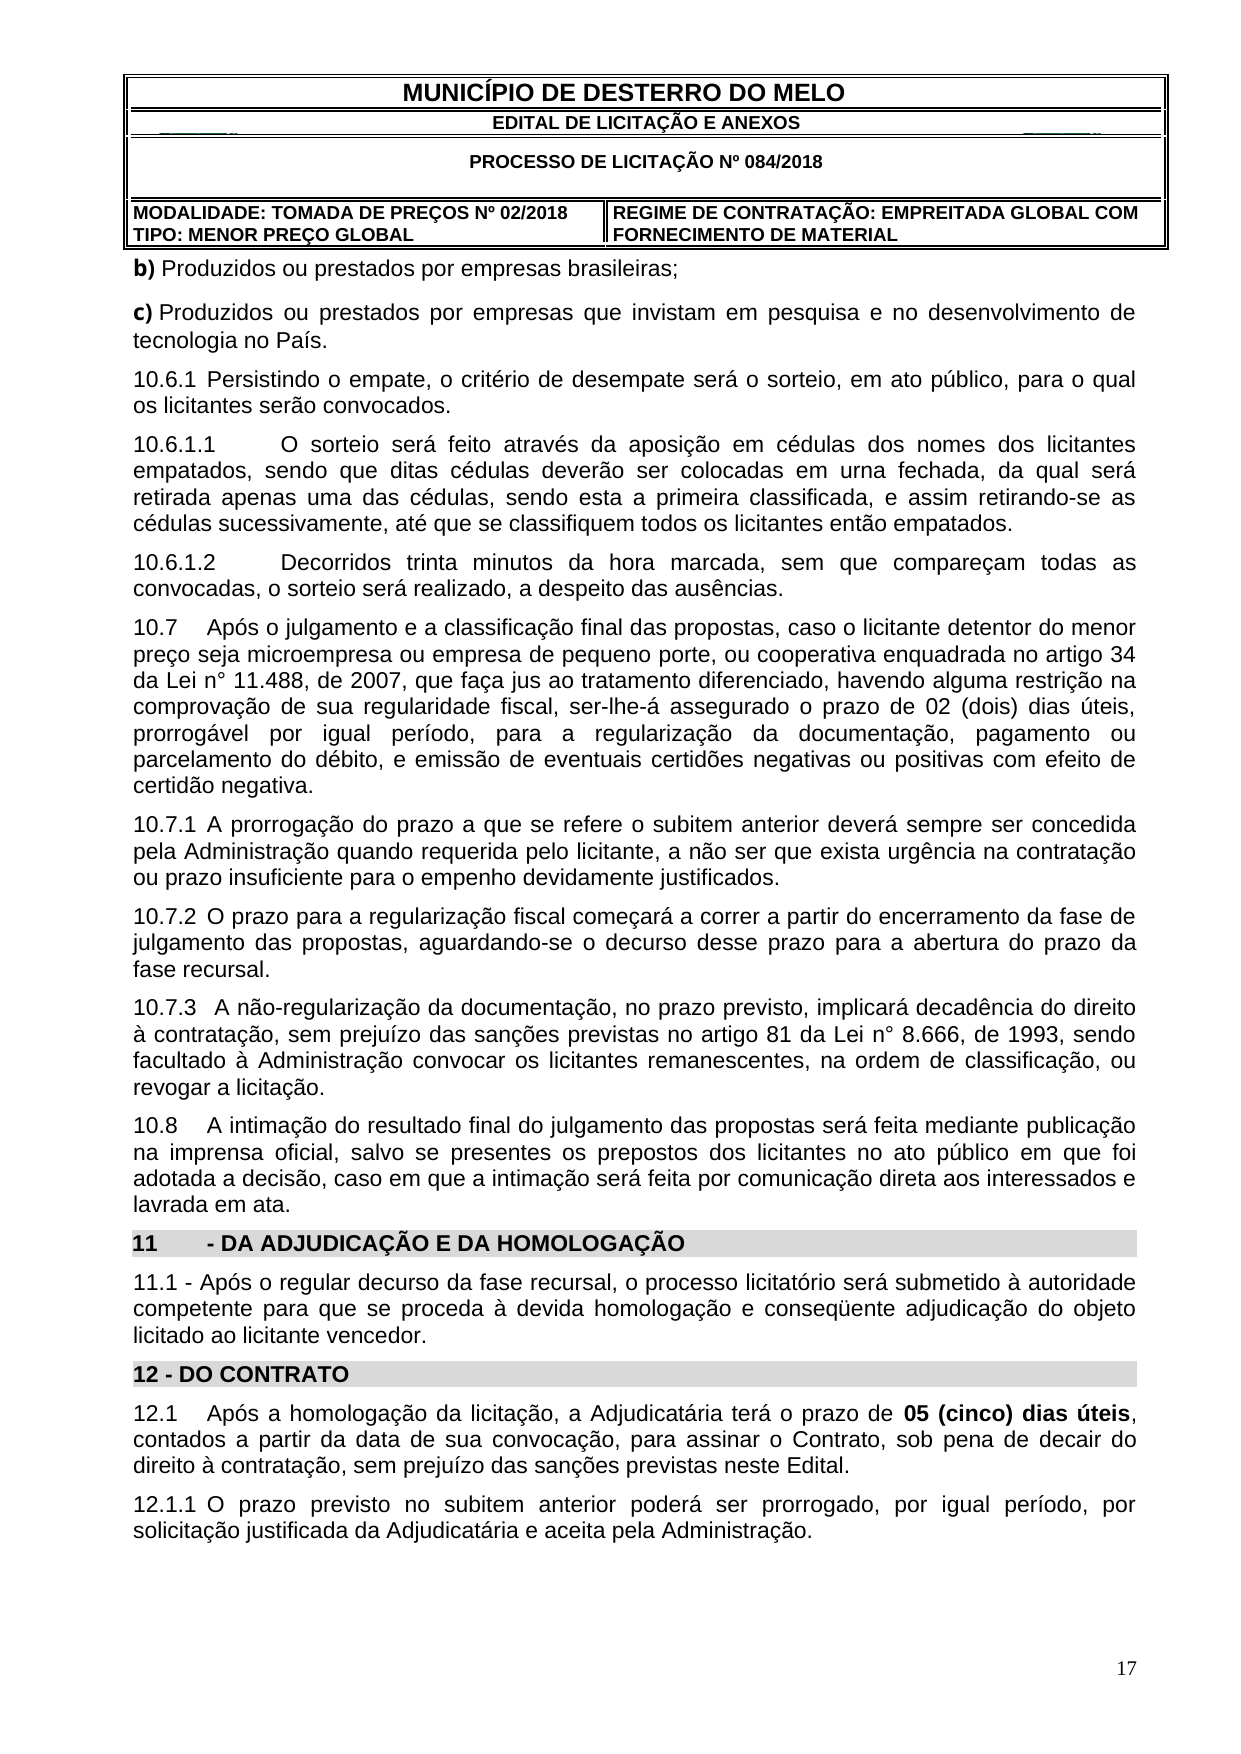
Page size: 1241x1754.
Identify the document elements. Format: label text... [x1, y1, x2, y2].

subtitle - DA ADJUDICAÇÃO E DA HOMOLOGAÇÃO [132, 1230, 1137, 1257]
subtitle 12 - DO CONTRATO [133, 1361, 1137, 1387]
text 11.1 - Após o regular decurso da fase recursal, o processo licitatório será submetido à autoridade competente para que se proceda à devida homologação e conseqüente adjudicação do objeto licitado ao licitante vencedor. [133, 1269, 1137, 1348]
list Produzidos ou prestados por empresas que invistam em pesquisa e no desenvolvimento de tecnologia no País. [133, 296, 1137, 353]
text 10.7.3 A não-regularização da documentação, no prazo previsto, implicará decadência do direito à contratação, sem prejuízo das sanções previstas no artigo 81 da Lei n° 8.666, de 1993, sendo facultado à Administração convocar os licitantes remanescentes, na ordem de classificação, ou revogar a licitação. [133, 994, 1137, 1100]
text 12.1.1 O prazo previsto no subitem anterior poderá ser prorrogado, por igual período, por solicitação justificada da Adjudicatária e aceita pela Administração. [133, 1491, 1137, 1544]
text 10.8 A intimação do resultado final do julgamento das propostas será feita mediante publicação na imprensa oficial, salvo se presentes os prepostos dos licitantes no ato público em que foi adotada a decisão, caso em que a intimação será feita por comunicação direta aos interessados e lavrada em ata. [133, 1112, 1137, 1218]
text 10.7.1 A prorrogação do prazo a que se refere o subitem anterior deverá sempre ser concedida pela Administração quando requerida pelo licitante, a não ser que exista urgência na contratação ou prazo insuficiente para o empenho devidamente justificados. [133, 811, 1137, 890]
text 12.1 Após a homologação da licitação, a Adjudicatária terá o prazo de 05 (cinco) dias úteis, contados a partir da data de sua convocação, para assinar o Contrato, sob pena de decair do direito à contratação, sem prejuízo das sanções previstas neste Edital. [133, 1399, 1137, 1478]
text 10.6.1.2 Decorridos trinta minutos da hora marcada, sem que compareçam todas as convocadas, o sorteio será realizado, a despeito das ausências. [133, 549, 1137, 602]
text 10.7.2 O prazo para a regularização fiscal começará a correr a partir do encerramento da fase de julgamento das propostas, aguardando-se o decurso desse prazo para a abertura do prazo da fase recursal. [133, 903, 1137, 982]
text 10.6.1 Persistindo o empate, o critério de desempate será o sorteio, em ato público, para o qual os licitantes serão convocados. [133, 366, 1137, 419]
text 10.6.1.1 O sorteio será feito através da aposição em cédulas dos nomes dos licitantes empatados, sendo que ditas cédulas deverão ser colocadas em urna fechada, da qual será retirada apenas uma das cédulas, sendo esta a primeira classificada, e assim retirando-se as cédulas sucessivamente, até que se classifiquem todos os licitantes então empatados. [133, 431, 1137, 537]
text 10.7 Após o julgamento e a classificação final das propostas, caso o licitante detentor do menor preço seja microempresa ou empresa de pequeno porte, ou cooperativa enquadrada no artigo 34 da Lei n° 11.488, de 2007, que faça jus ao tratamento diferenciado, havendo alguma restrição na comprovação de sua regularidade fiscal, ser-lhe-á assegurado o prazo de 02 (dois) dias úteis, prorrogável por igual período, para a regularização da documentação, pagamento ou parcelamento do débito, e emissão de eventuais certidões negativas ou positivas com efeito de certidão negativa. [133, 614, 1137, 799]
list Produzidos ou prestados por empresas brasileiras; [133, 252, 1137, 283]
